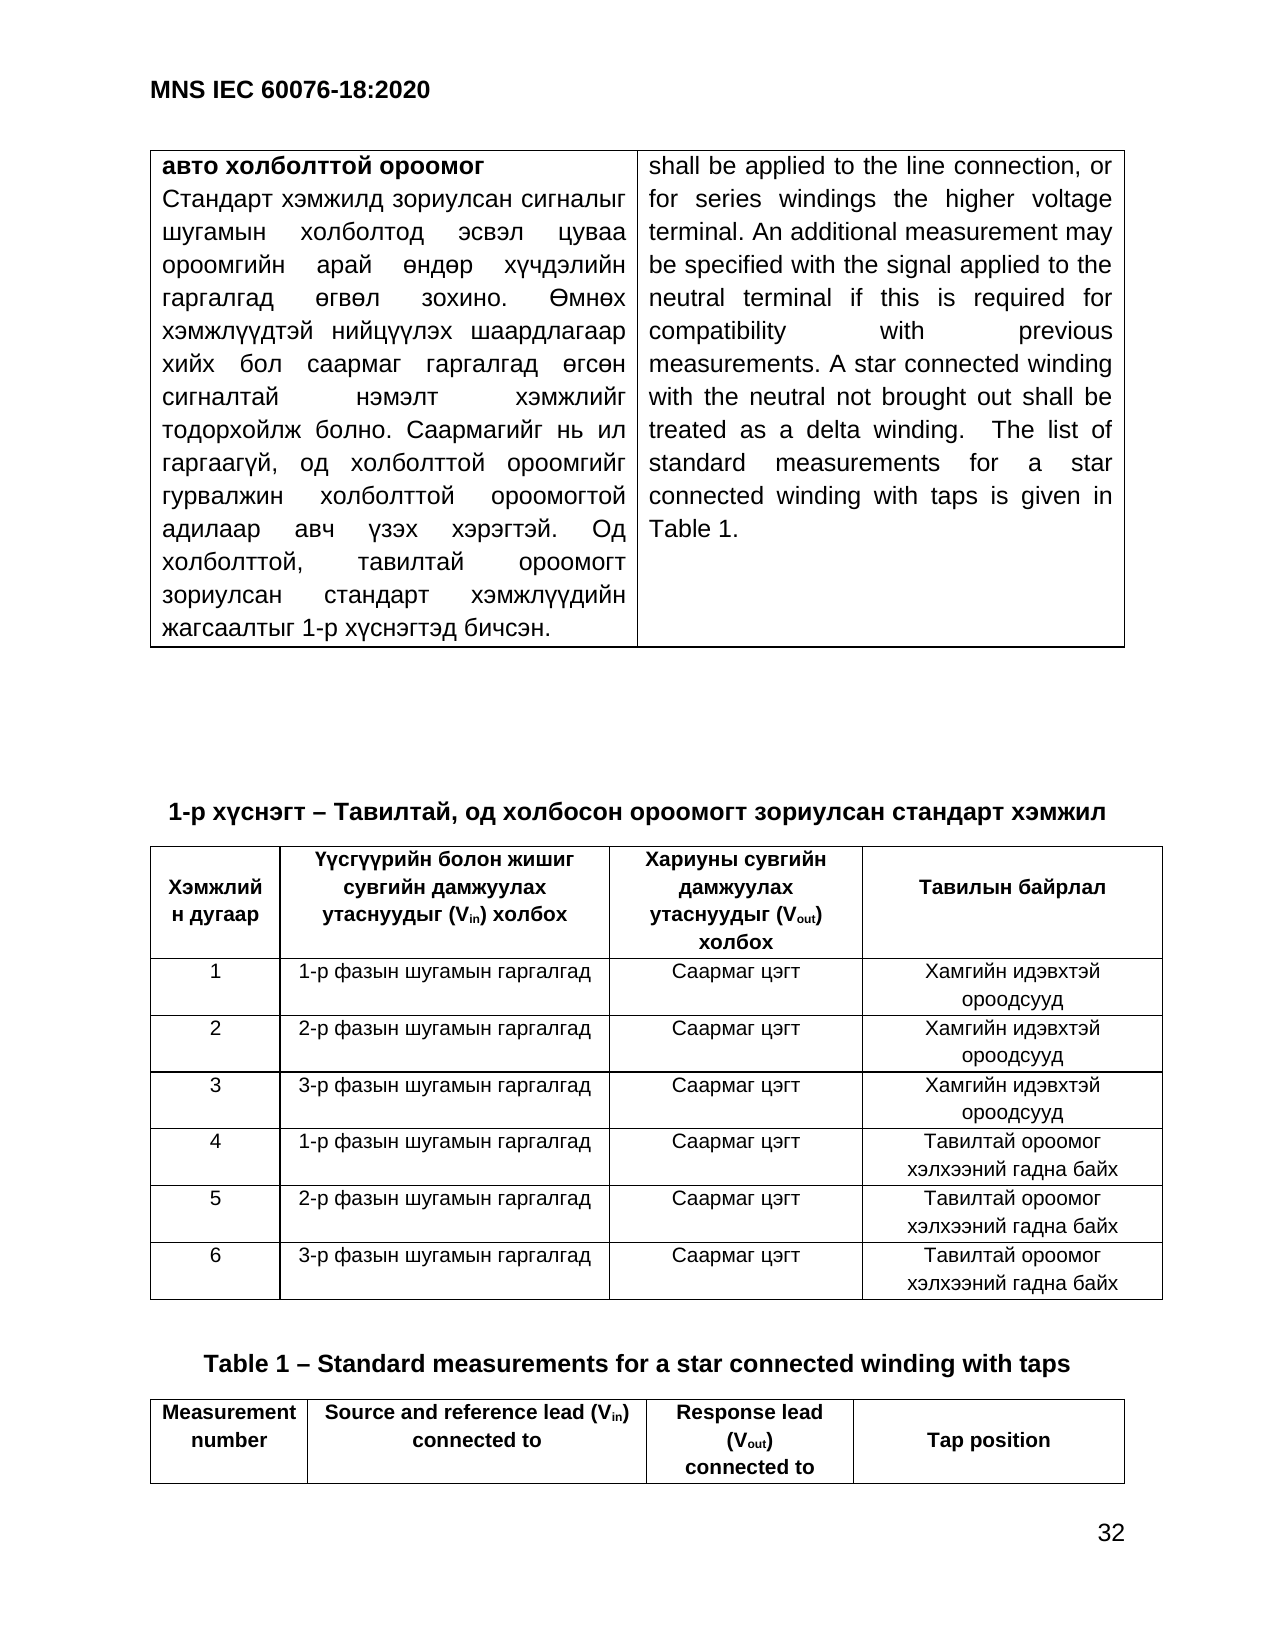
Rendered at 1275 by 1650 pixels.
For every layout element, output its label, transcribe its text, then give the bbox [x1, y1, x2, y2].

table_header Тавилын байрлал [863, 847, 1162, 958]
table_header Хариуны сувгийн дамжуулах утаснуудыг (Vout) холбох [610, 847, 862, 958]
table_cell Хамгийн идэвхтэй ороодсууд [863, 1073, 1162, 1128]
table_cell Саармаг цэгт [610, 1186, 862, 1242]
table_cell Саармаг цэгт [610, 959, 862, 1015]
table_cell Тавилтай ороомог хэлхээний гадна байх [863, 1186, 1162, 1242]
table_cell 3-р фазын шугамын гаргалгад [281, 1243, 609, 1298]
table_cell 1 [151, 959, 279, 1015]
table_cell 1-р фазын шугамын гаргалгад [281, 1129, 609, 1185]
table_cell Тавилтай ороомог хэлхээний гадна байх [863, 1129, 1162, 1185]
table_cell Тавилтай ороомог хэлхээний гадна байх [863, 1243, 1162, 1298]
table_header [638, 151, 1124, 646]
table_header Tap position [854, 1400, 1124, 1483]
table_cell Хамгийн идэвхтэй ороодсууд [863, 1016, 1162, 1071]
table_cell 6 [151, 1243, 279, 1298]
table_header Source and reference lead (Vin) connected to [308, 1400, 646, 1483]
table_cell 5 [151, 1186, 279, 1242]
table_cell Саармаг цэгт [610, 1016, 862, 1071]
table_header Response lead (Vout) connected to [647, 1400, 853, 1483]
table_cell 2 [151, 1016, 279, 1071]
table_header Үүсгүүрийн болон жишиг сувгийн дамжуулах утаснуудыг (Vin) холбох [281, 847, 609, 958]
table_cell 2-р фазын шугамын гаргалгад [281, 1016, 609, 1071]
table_cell Саармаг цэгт [610, 1243, 862, 1298]
text 1-р хүснэгт – Тавилтай, од холбосон ороомогт зориулсан стандарт хэмжил [150, 796, 1125, 825]
table_cell 1-р фазын шугамын гаргалгад [281, 959, 609, 1015]
table_cell 4 [151, 1129, 279, 1185]
table_cell Саармаг цэгт [610, 1129, 862, 1185]
table_cell Хамгийн идэвхтэй ороодсууд [863, 959, 1162, 1015]
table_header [151, 151, 637, 646]
table_cell Саармаг цэгт [610, 1073, 862, 1128]
table_cell 3 [151, 1073, 279, 1128]
text Table 1 – Standard measurements for a star connected winding with taps [150, 1349, 1125, 1378]
table_cell 3-р фазын шугамын гаргалгад [281, 1073, 609, 1128]
table_cell 2-р фазын шугамын гаргалгад [281, 1186, 609, 1242]
table_header Measurement number [151, 1400, 307, 1483]
table_header Хэмжлийн дугаар [151, 847, 279, 958]
